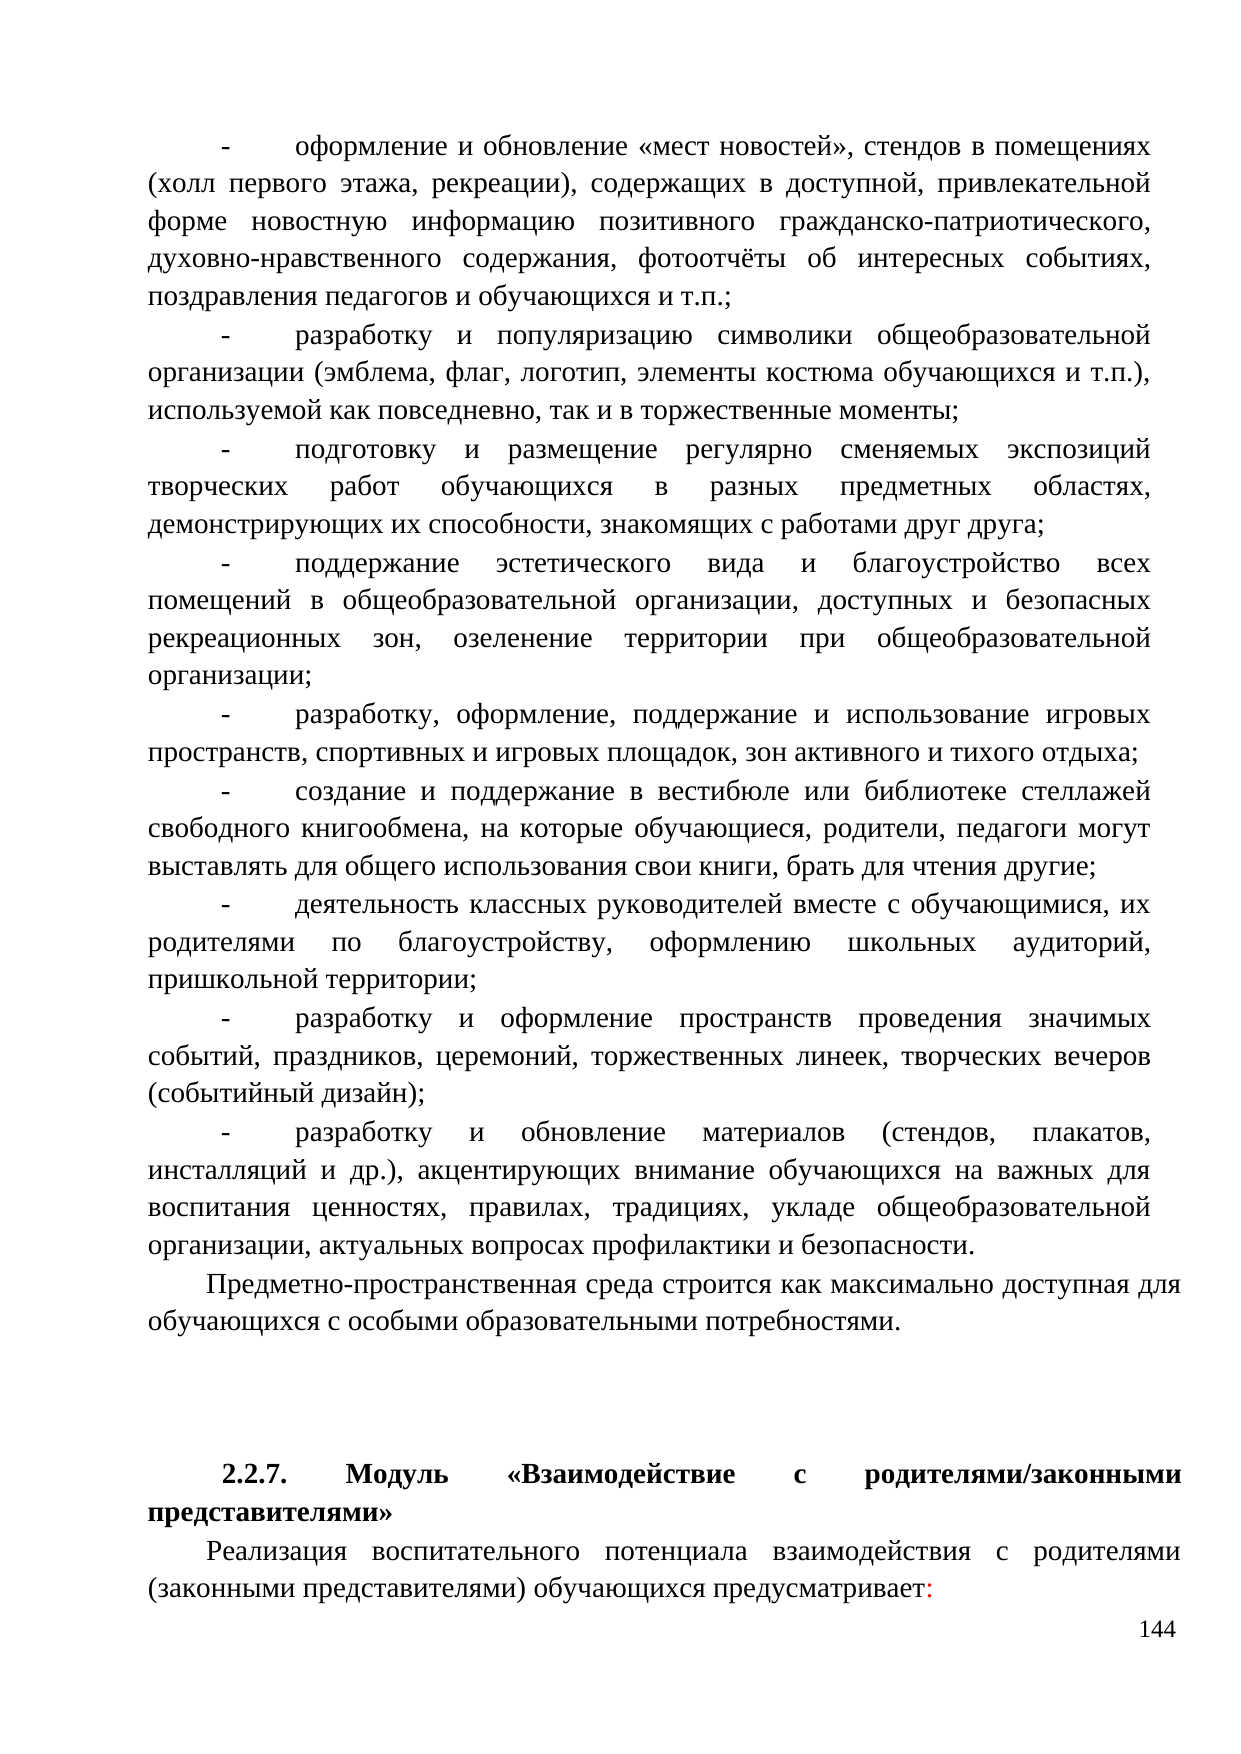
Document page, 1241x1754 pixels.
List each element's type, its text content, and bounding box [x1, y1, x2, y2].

list разработку и оформление пространств проведения значимых событий, праздников, церемоний, торжественных линеек, творческих вечеров (событийный дизайн); [148, 1001, 1152, 1109]
list поддержание эстетического вида и благоустройство всех помещений в общеобразовательной организации, доступных и безопасных рекреационных зон, озеленение территории при общеобразовательной организации; [148, 545, 1152, 691]
list разработку и обновление материалов (стендов, плакатов, инсталляций и др.), акцентирующих внимание обучающихся на важных для воспитания ценностях, правилах, традициях, укладе общеобразовательной организации, актуальных вопросах профилактики и безопасности. [148, 1114, 1152, 1261]
list подготовку и размещение регулярно сменяемых экспозиций творческих работ обучающихся в разных предметных областях, демонстрирующих их способности, знакомящих с работами друг друга; [148, 431, 1152, 539]
subtitle 2.2.7. Модуль «Взаимодействие с родителями/законными представителями» [147, 1456, 1182, 1528]
text Предметно-пространственная среда строится как максимально доступная для обучающихся с особыми образовательными потребностями. [148, 1266, 1181, 1337]
list оформление и обновление «мест новостей», стендов в помещениях (холл первого этажа, рекреации), содержащих в доступной, привлекательной форме новостную информацию позитивного гражданско-патриотического, духовно-нравственного содержания, фотоотчёты об интересных событиях, поздравления педагогов и обучающихся и т.п.; [148, 128, 1152, 311]
list разработку, оформление, поддержание и использование игровых пространств, спортивных и игровых площадок, зон активного и тихого отдыха; [148, 696, 1152, 767]
list деятельность классных руководителей вместе с обучающимися, их родителями по благоустройству, оформлению школьных аудиторий, пришкольной территории; [148, 887, 1152, 995]
list разработку и популяризацию символики общеобразовательной организации (эмблема, флаг, логотип, элементы костюма обучающихся и т.п.), используемой как повседневно, так и в торжественные моменты; [148, 317, 1152, 425]
list создание и поддержание в вестибюле или библиотеке стеллажей свободного книгообмена, на которые обучающиеся, родители, педагоги могут выставлять для общего использования свои книги, брать для чтения другие; [148, 773, 1152, 881]
text Реализация воспитательного потенциала взаимодействия с родителями (законными представителями) обучающихся предусматривает: [148, 1533, 1181, 1604]
